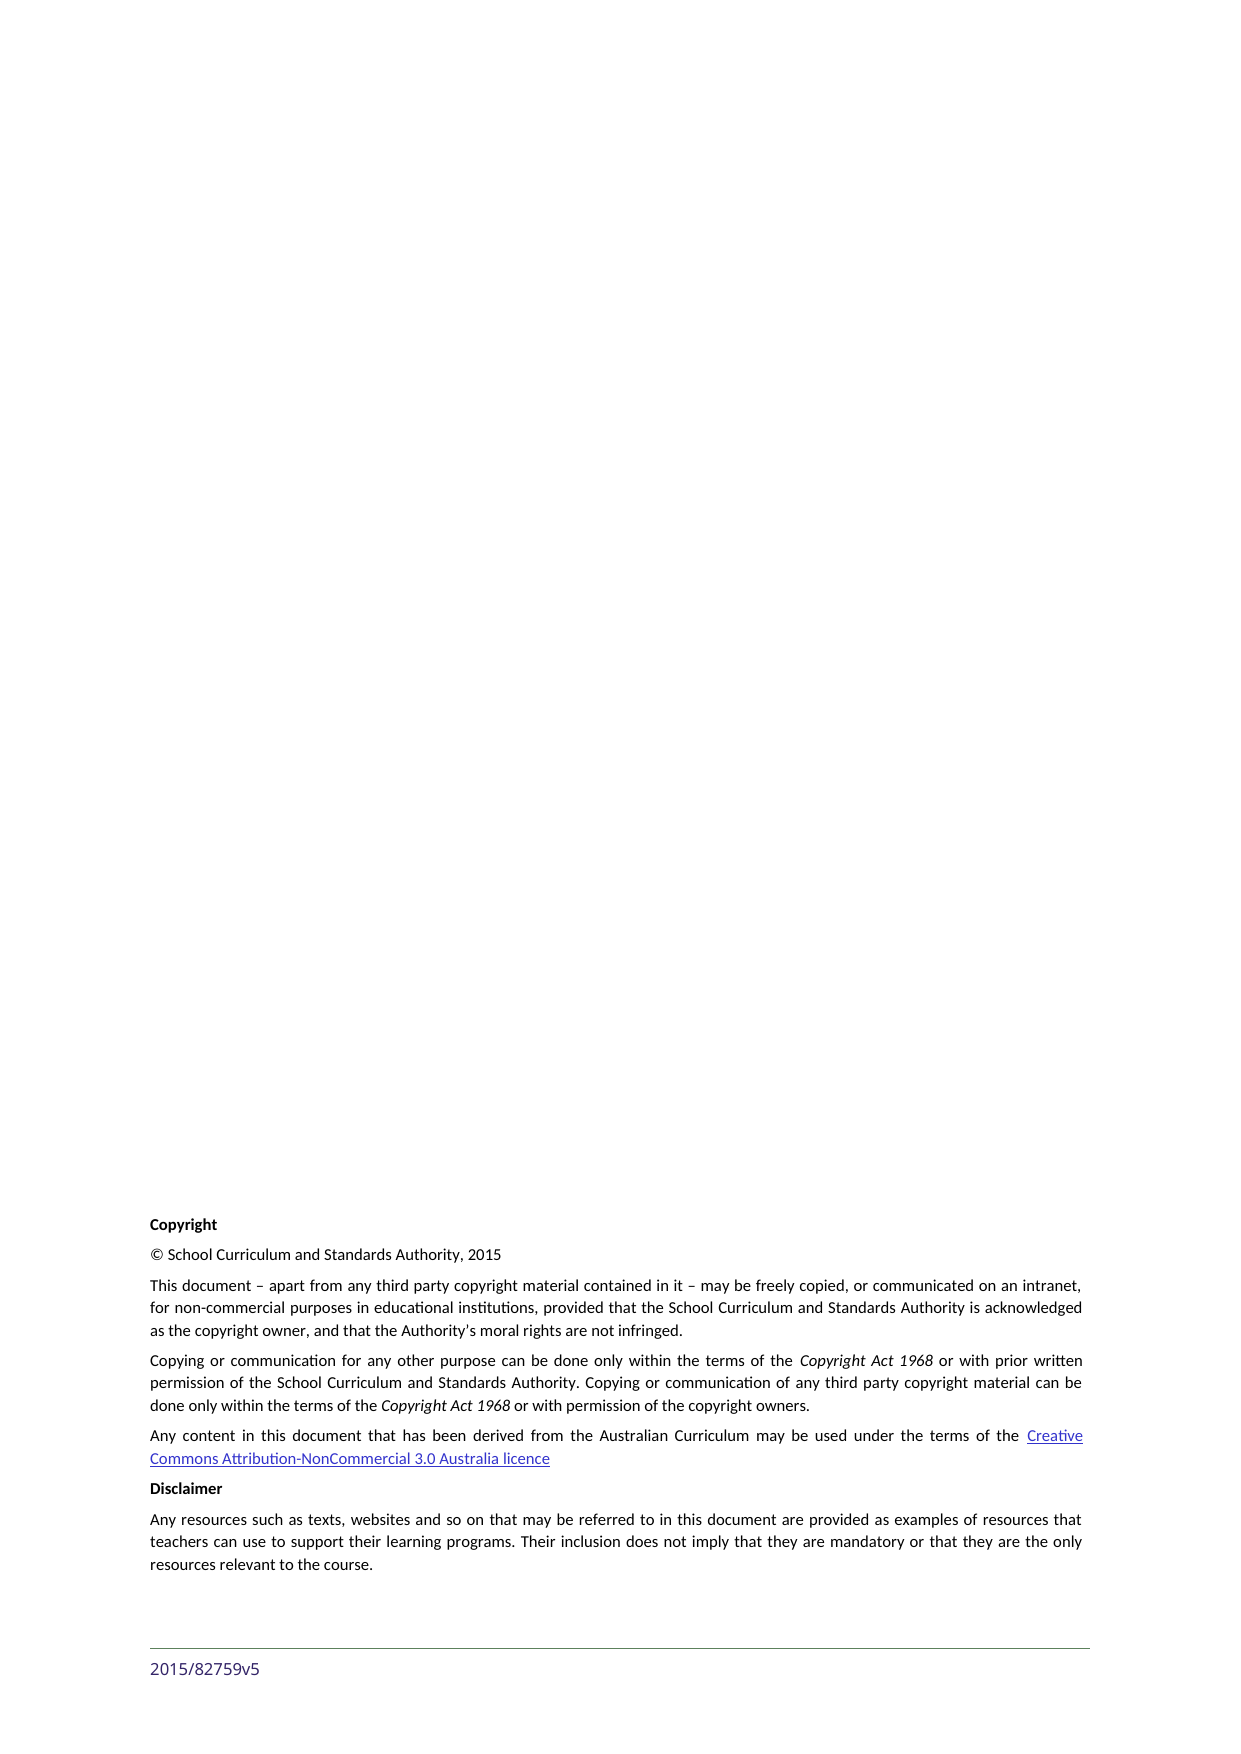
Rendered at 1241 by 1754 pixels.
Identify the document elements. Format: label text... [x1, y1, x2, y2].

text Copying or communication for any other purpose can be done only within the terms of the Copyright Act 1968 or with prior written permission of the School Curriculum and Standards Authority. Copying or communication of any third party copyright material can be done only within the terms of the Copyright Act 1968 or with permission of the copyright owners. [150, 1350, 1083, 1415]
text Any resources such as texts, websites and so on that may be referred to in this document are provided as examples of resources that teachers can use to support their learning programs. Their inclusion does not imply that they are mandatory or that they are the only resources relevant to the course. [150, 1509, 1083, 1574]
text Copyright [150, 1214, 1083, 1234]
text Disclaimer [150, 1478, 1083, 1499]
text This document – apart from any third party copyright material contained in it – may be freely copied, or communicated on an intranet, for non-commercial purposes in educational institutions, provided that the School Curriculum and Standards Authority is acknowledged as the copyright owner, and that the Authority’s moral rights are not infringed. [150, 1275, 1083, 1340]
text © School Curriculum and Standards Authority, 2015 [150, 1244, 1083, 1265]
text Any content in this document that has been derived from the Australian Curriculum may be used under the terms of the Creative Commons Attribution-NonCommercial 3.0 Australia licence [150, 1426, 1083, 1468]
